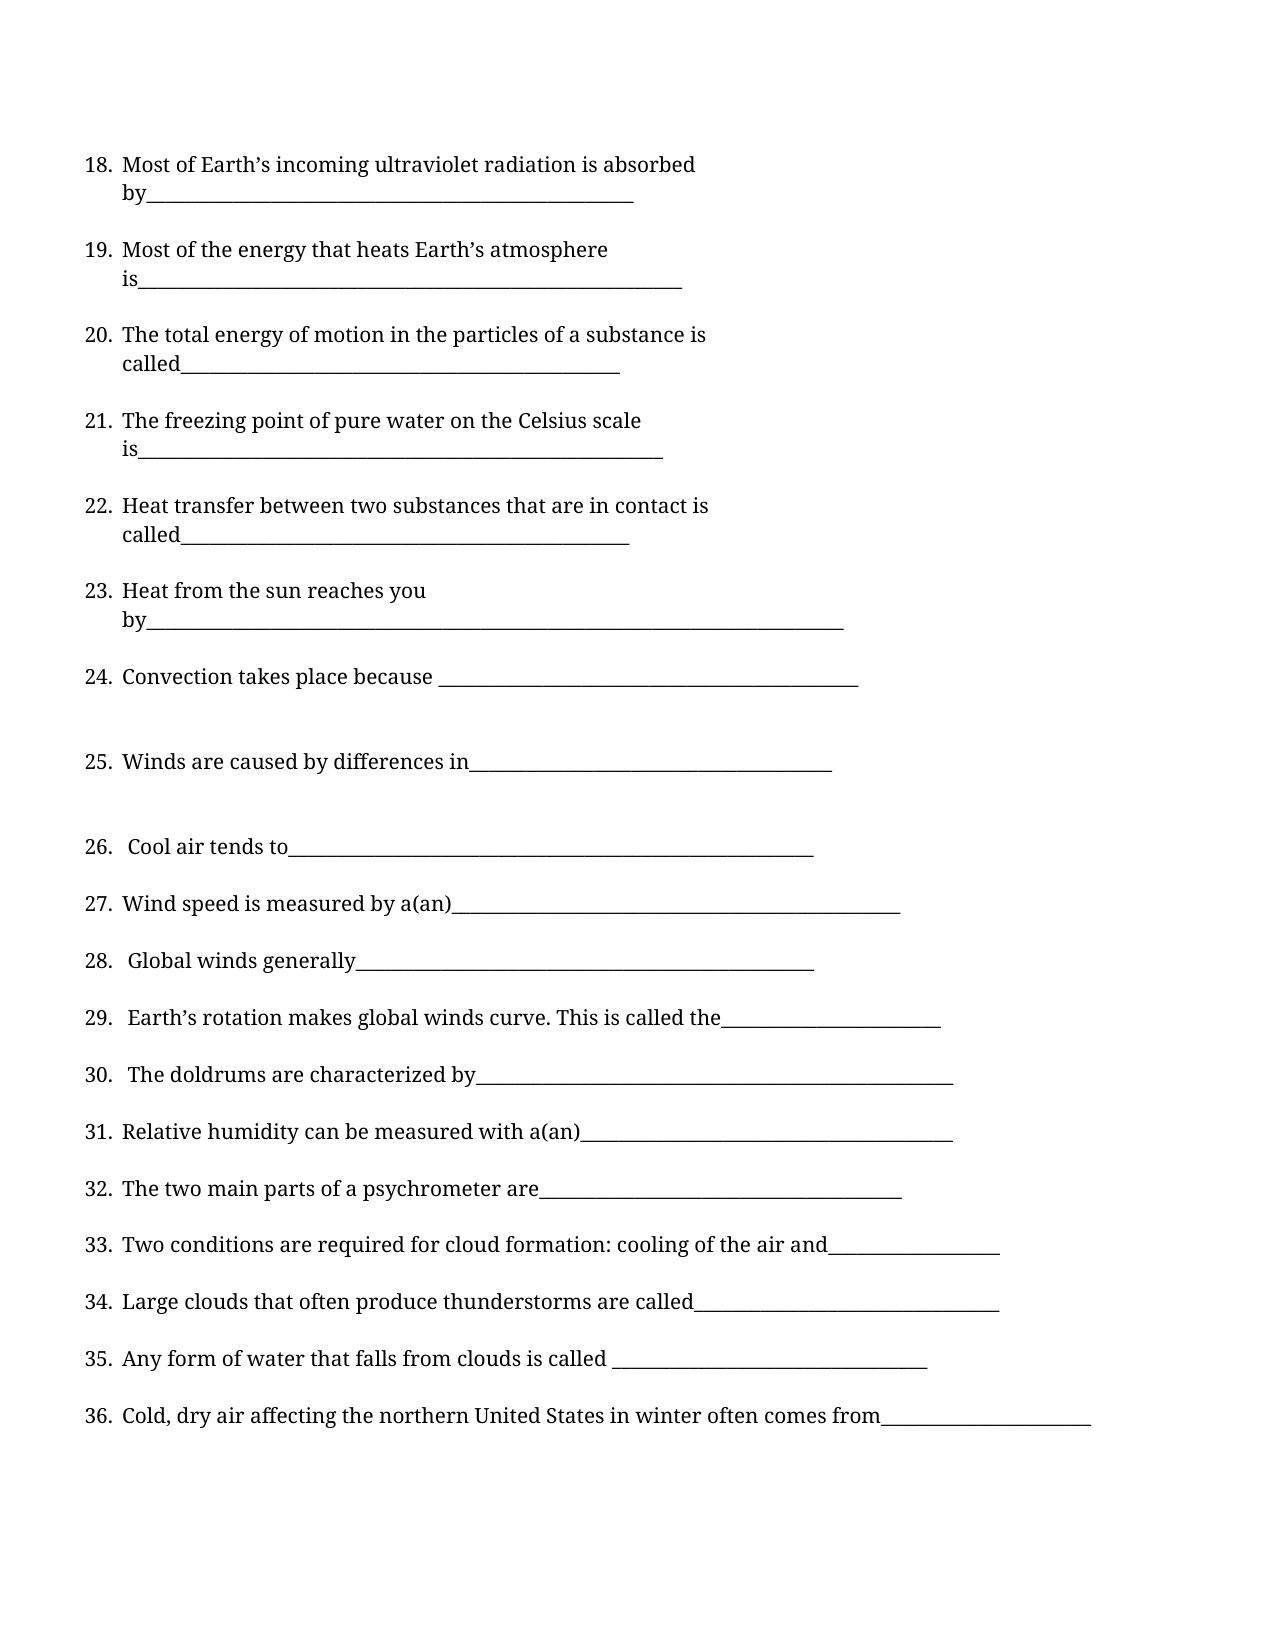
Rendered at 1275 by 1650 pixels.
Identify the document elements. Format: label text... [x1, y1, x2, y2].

list Heat transfer between two substances that are in contact is called_______________________________________________ [84, 491, 1125, 548]
list The doldrums are characterized by__________________________________________________ [84, 1060, 1125, 1088]
list Heat from the sun reaches you by_________________________________________________________________________ [84, 577, 1125, 633]
list Global winds generally________________________________________________ [84, 946, 1125, 975]
list Two conditions are required for cloud formation: cooling of the air and__________________ [84, 1231, 1125, 1259]
list Most of Earth’s incoming ultraviolet radiation is absorbed by___________________________________________________ [84, 150, 1125, 207]
list Relative humidity can be measured with a(an)_______________________________________ [84, 1117, 1125, 1145]
list Any form of water that falls from clouds is called _________________________________ [84, 1344, 1125, 1373]
list Earth’s rotation makes global winds curve. This is called the_______________________ [84, 1003, 1125, 1032]
list Cold, dry air affecting the northern United States in winter often comes from______________________ [84, 1401, 1125, 1430]
list The freezing point of pure water on the Celsius scale is_______________________________________________________ [84, 406, 1125, 463]
list The total energy of motion in the particles of a substance is called______________________________________________ [84, 321, 1125, 377]
list The two main parts of a psychrometer are______________________________________ [84, 1174, 1125, 1202]
list Cool air tends to_______________________________________________________ [84, 832, 1125, 861]
list Convection takes place because ____________________________________________ [84, 662, 1125, 690]
list Wind speed is measured by a(an)_______________________________________________ [84, 889, 1125, 918]
list Winds are caused by differences in______________________________________ [84, 747, 1125, 776]
list Large clouds that often produce thunderstorms are called________________________________ [84, 1287, 1125, 1316]
list Most of the energy that heats Earth’s atmosphere is_________________________________________________________ [84, 235, 1125, 292]
